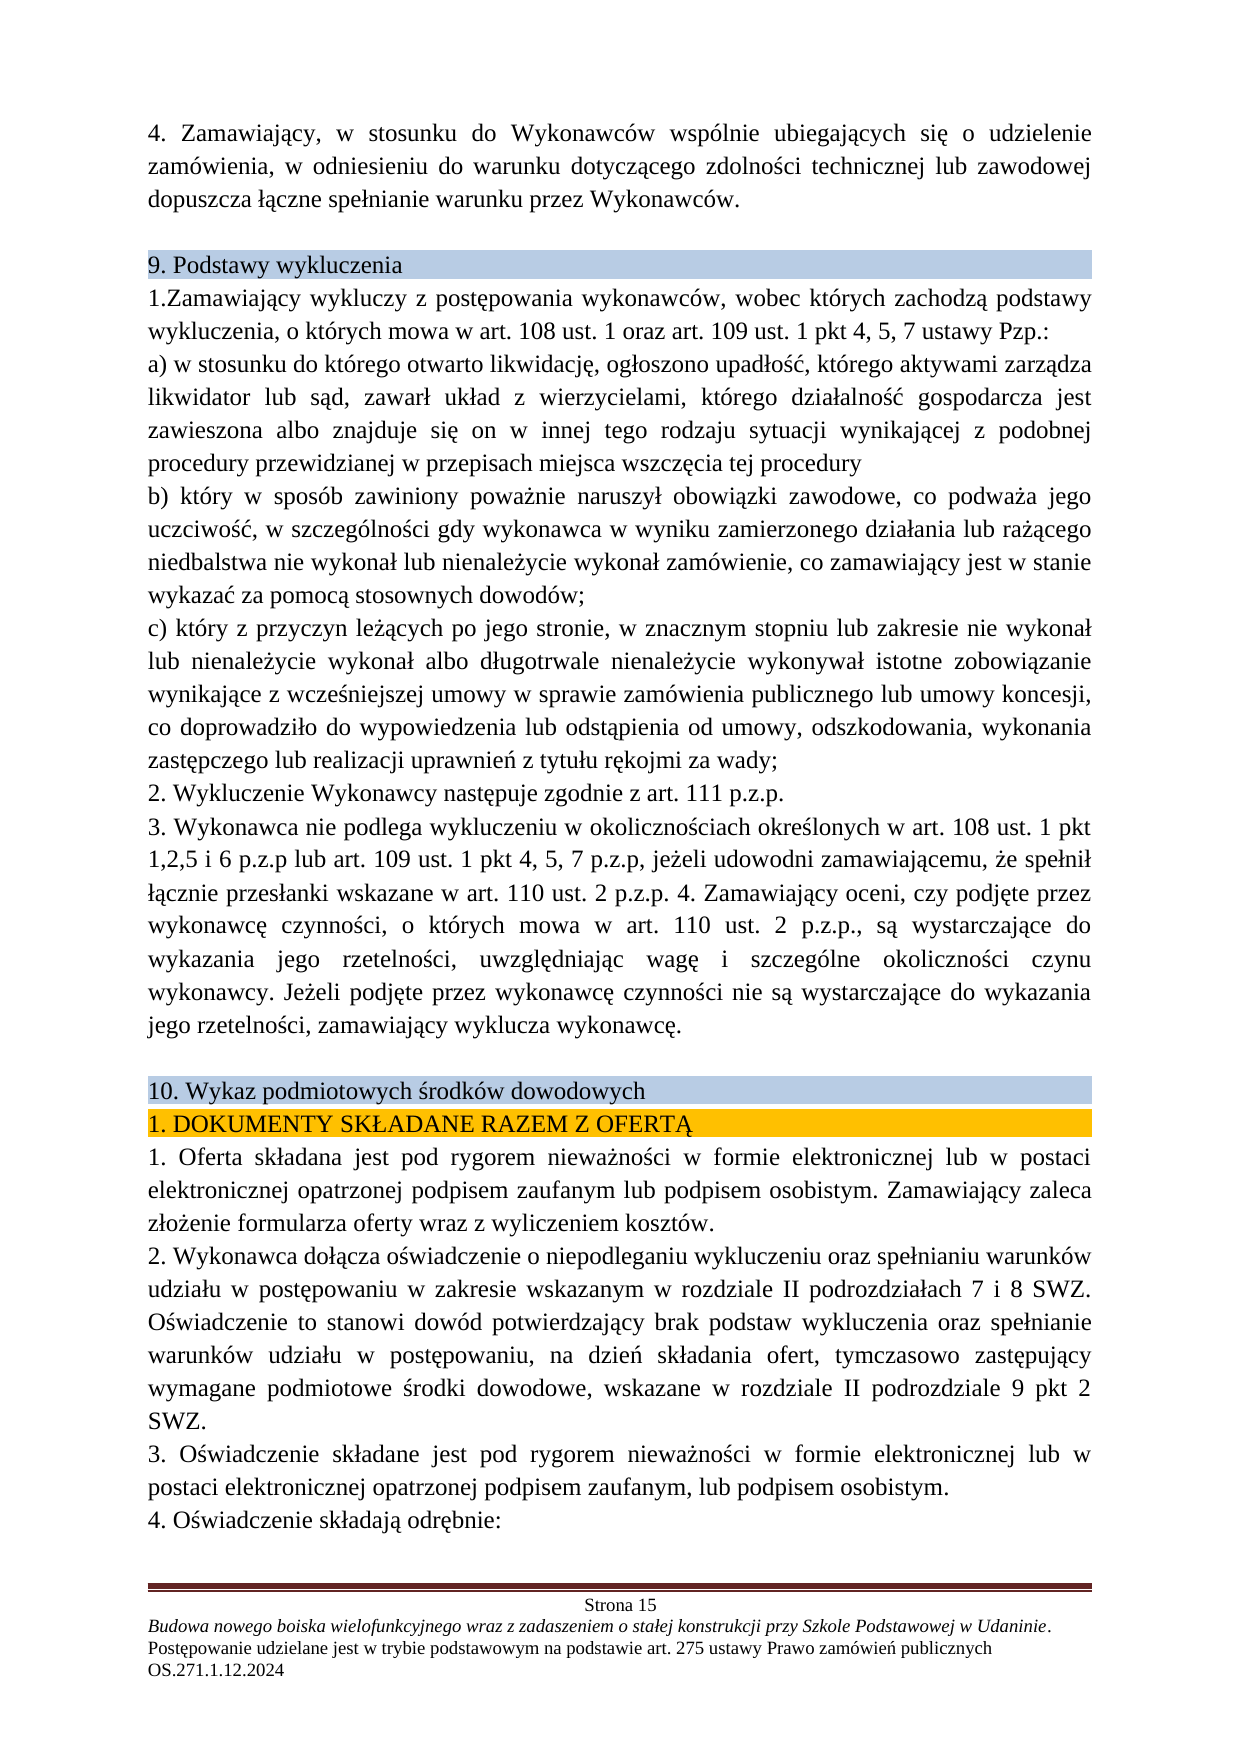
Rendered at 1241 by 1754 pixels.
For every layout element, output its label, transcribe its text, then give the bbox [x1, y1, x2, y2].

text 4. Oświadczenie składają odrębnie: [148, 1505, 1092, 1534]
text 2. Wykonawca dołącza oświadczenie o niepodleganiu wykluczeniu oraz spełnianiu warunków udziału w postępowaniu w zakresie wskazanym w rozdziale II podrozdziałach 7 i 8 SWZ. Oświadczenie to stanowi dowód potwierdzający brak podstaw wykluczenia oraz spełnianie warunków udziału w postępowaniu, na dzień składania ofert, tymczasowo zastępujący wymagane podmiotowe środki dowodowe, wskazane w rozdziale II podrozdziale 9 pkt 2 SWZ. [148, 1241, 1092, 1435]
text 1. Oferta składana jest pod rygorem nieważności w formie elektronicznej lub w postaci elektronicznej opatrzonej podpisem zaufanym lub podpisem osobistym. Zamawiający zaleca złożenie formularza oferty wraz z wyliczeniem kosztów. [148, 1142, 1092, 1237]
text 3. Oświadczenie składane jest pod rygorem nieważności w formie elektronicznej lub w postaci elektronicznej opatrzonej podpisem zaufanym, lub podpisem osobistym. [148, 1439, 1092, 1501]
text 9. Podstawy wykluczenia [148, 250, 1092, 279]
text 1.Zamawiający wykluczy z postępowania wykonawców, wobec których zachodzą podstawy wykluczenia, o których mowa w art. 108 ust. 1 oraz art. 109 ust. 1 pkt 4, 5, 7 ustawy Pzp.: [148, 283, 1092, 345]
text 2. Wykluczenie Wykonawcy następuje zgodnie z art. 111 p.z.p. [148, 778, 1092, 807]
text 3. Wykonawca nie podlega wykluczeniu w okolicznościach określonych w art. 108 ust. 1 pkt 1,2,5 i 6 p.z.p lub art. 109 ust. 1 pkt 4, 5, 7 p.z.p, jeżeli udowodni zamawiającemu, że spełnił łącznie przesłanki wskazane w art. 110 ust. 2 p.z.p. 4. Zamawiający oceni, czy podjęte przez wykonawcę czynności, o których mowa w art. 110 ust. 2 p.z.p., są wystarczające do wykazania jego rzetelności, uwzględniając wagę i szczególne okoliczności czynu wykonawcy. Jeżeli podjęte przez wykonawcę czynności nie są wystarczające do wykazania jego rzetelności, zamawiający wyklucza wykonawcę. [148, 812, 1092, 1038]
text 10. Wykaz podmiotowych środków dowodowych [148, 1076, 1092, 1104]
text a) w stosunku do którego otwarto likwidację, ogłoszono upadłość, którego aktywami zarządza likwidator lub sąd, zawarł układ z wierzycielami, którego działalność gospodarcza jest zawieszona albo znajduje się on w innej tego rodzaju sytuacji wynikającej z podobnej procedury przewidzianej w przepisach miejsca wszczęcia tej procedury [148, 349, 1092, 477]
text 4. Zamawiający, w stosunku do Wykonawców wspólnie ubiegających się o udzielenie zamówienia, w odniesieniu do warunku dotyczącego zdolności technicznej lub zawodowej dopuszcza łączne spełnianie warunku przez Wykonawców. [148, 118, 1092, 213]
text c) który z przyczyn leżących po jego stronie, w znacznym stopniu lub zakresie nie wykonał lub nienależycie wykonał albo długotrwale nienależycie wykonywał istotne zobowiązanie wynikające z wcześniejszej umowy w sprawie zamówienia publicznego lub umowy koncesji, co doprowadziło do wypowiedzenia lub odstąpienia od umowy, odszkodowania, wykonania zastępczego lub realizacji uprawnień z tytułu rękojmi za wady; [148, 613, 1092, 774]
text 1. DOKUMENTY SKŁADANE RAZEM Z OFERTĄ [148, 1109, 1092, 1137]
text b) który w sposób zawiniony poważnie naruszył obowiązki zawodowe, co podważa jego uczciwość, w szczególności gdy wykonawca w wyniku zamierzonego działania lub rażącego niedbalstwa nie wykonał lub nienależycie wykonał zamówienie, co zamawiający jest w stanie wykazać za pomocą stosownych dowodów; [148, 481, 1092, 609]
